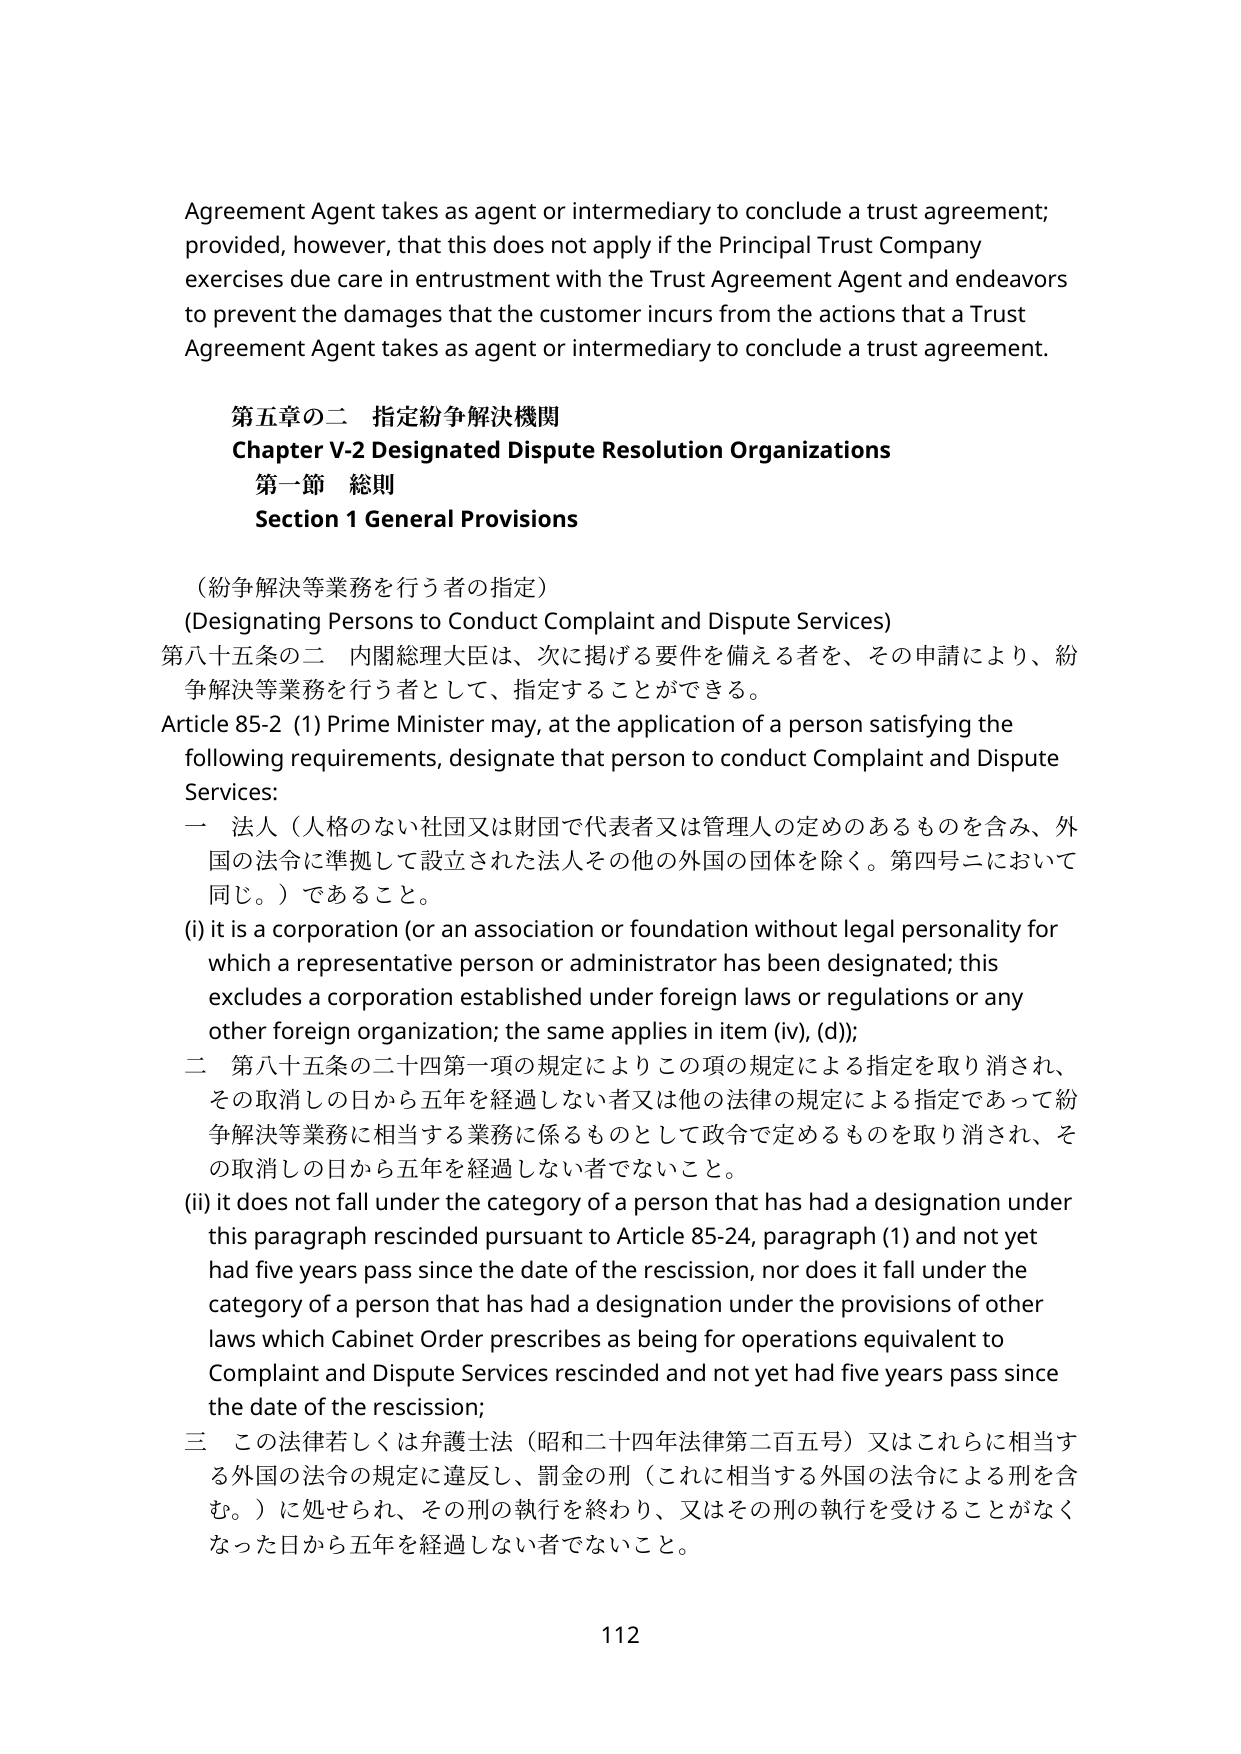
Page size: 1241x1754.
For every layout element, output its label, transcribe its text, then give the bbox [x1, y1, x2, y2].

text 第八十五条の二 内閣総理大臣は、次に掲げる要件を備える者を、その申請により、紛争解決等業務を行う者として、指定することができる。 [161, 638, 1079, 706]
text Section 1 General Provisions [253, 501, 1079, 535]
text （紛争解決等業務を行う者の指定） [184, 569, 1079, 604]
text Article 85-2 (1) Prime Minister may, at the application of a person satisfying the following requirements, designate that person to conduct Complaint and Dispute Services: [161, 706, 1079, 809]
text 二 第八十五条の二十四第一項の規定によりこの項の規定による指定を取り消され、その取消しの日から五年を経過しない者又は他の法律の規定による指定であって紛争解決等業務に相当する業務に係るものとして政令で定めるものを取り消され、その取消しの日から五年を経過しない者でないこと。 [184, 1048, 1079, 1184]
text (Designating Persons to Conduct Complaint and Dispute Services) [184, 604, 1079, 638]
text 第一節 総則 [253, 467, 1079, 501]
text (i) it is a corporation (or an association or foundation without legal personality for which a representative person or administrator has been designated; this excludes a corporation established under foreign laws or regulations or any other foreign organization; the same applies in item (iv), (d)); [184, 911, 1079, 1048]
text 第五章の二 指定紛争解決機関 [230, 399, 1079, 433]
text (ii) it does not fall under the category of a person that has had a designation under this paragraph rescinded pursuant to Article 85-24, paragraph (1) and not yet had five years pass since the date of the rescission, nor does it fall under the category of a person that has had a designation under the provisions of other laws which Cabinet Order prescribes as being for operations equivalent to Complaint and Dispute Services rescinded and not yet had five years pass since the date of the rescission; [184, 1184, 1079, 1424]
text Chapter V-2 Designated Dispute Resolution Organizations [230, 433, 1079, 467]
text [161, 194, 1079, 364]
text 三 この法律若しくは弁護士法（昭和二十四年法律第二百五号）又はこれらに相当する外国の法令の規定に違反し、罰金の刑（これに相当する外国の法令による刑を含む。）に処せられ、その刑の執行を終わり、又はその刑の執行を受けることがなくなった日から五年を経過しない者でないこと。 [184, 1424, 1079, 1560]
text 一 法人（人格のない社団又は財団で代表者又は管理人の定めのあるものを含み、外国の法令に準拠して設立された法人その他の外国の団体を除く。第四号ニにおいて同じ。）であること。 [184, 809, 1079, 911]
